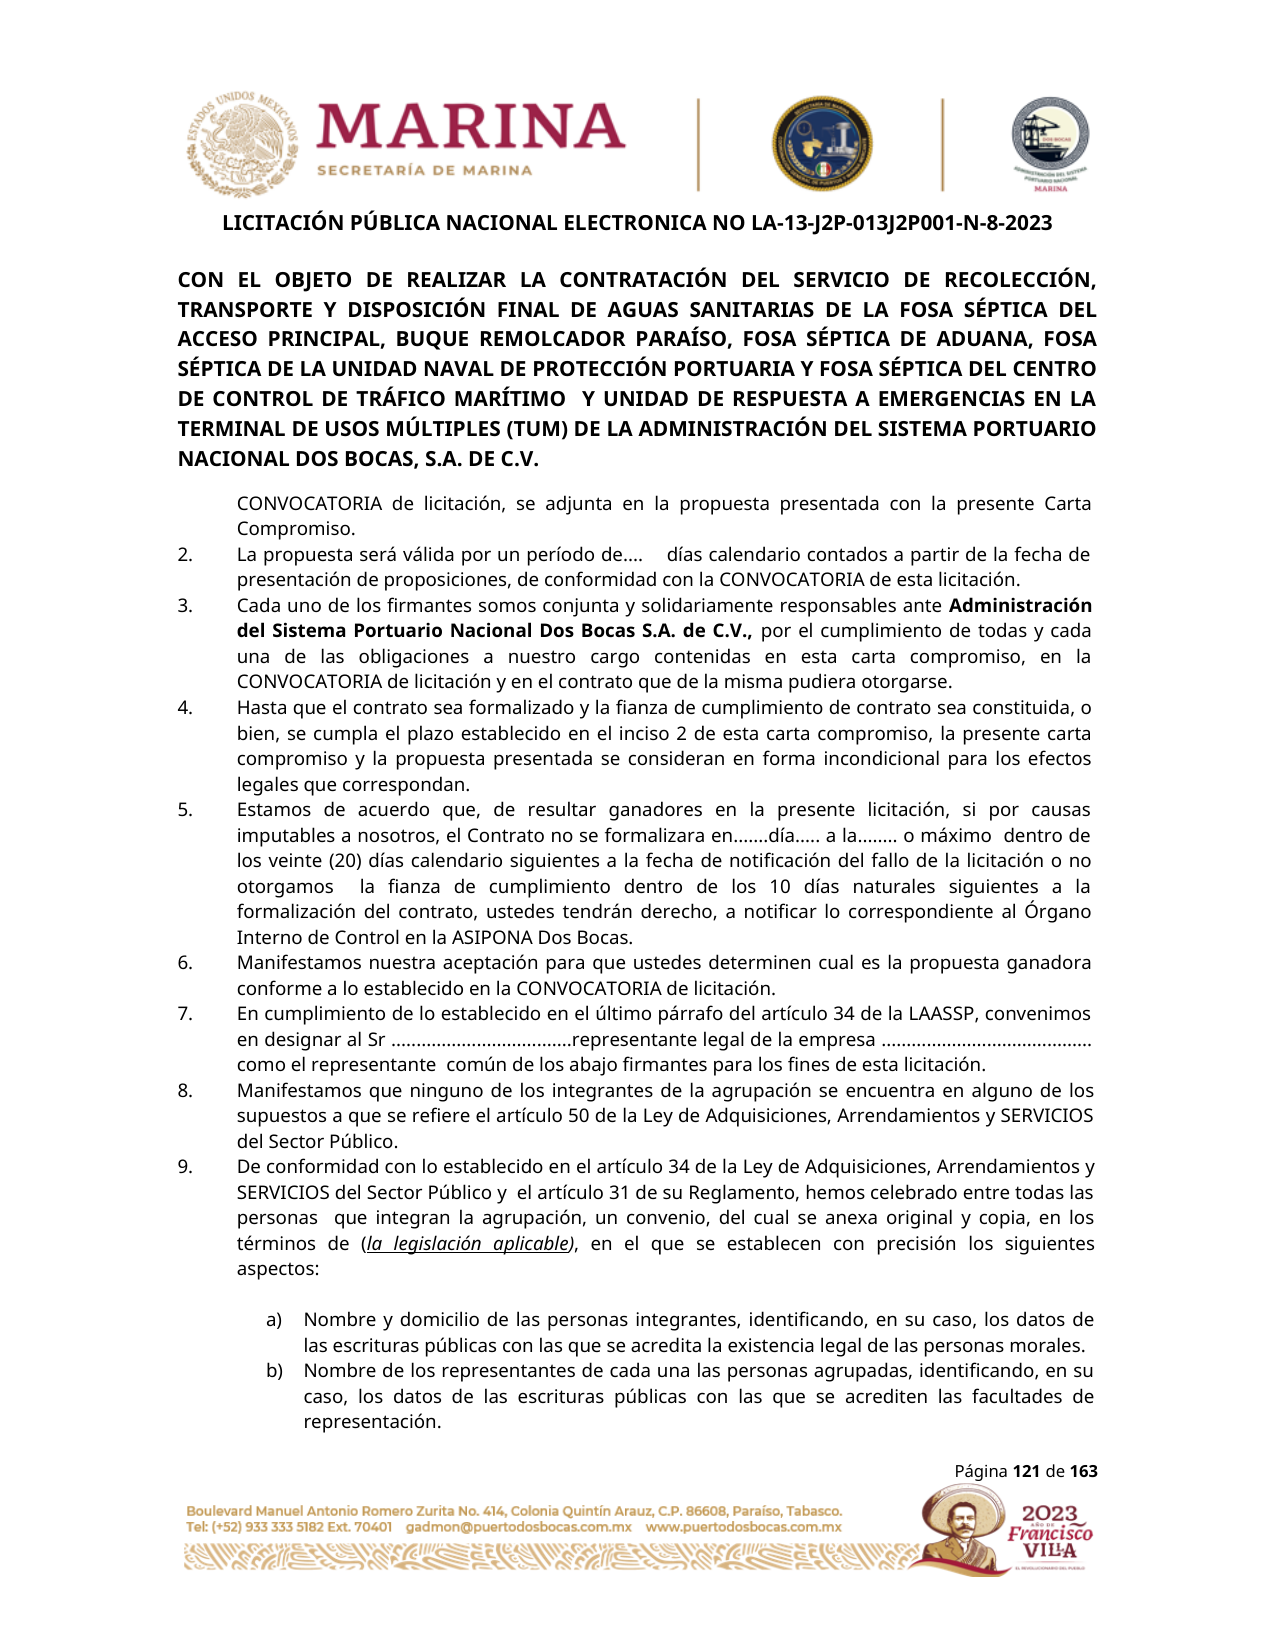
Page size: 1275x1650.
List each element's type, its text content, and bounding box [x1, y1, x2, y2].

list Nombre de los representantes de cada una las personas agrupadas, identificando, en su caso, los datos de las escrituras públicas con las que se acrediten las facultades de representación. [266, 1358, 1095, 1434]
list En cumplimiento de lo establecido en el último párrafo del artículo 34 de la LAASSP, convenimos en designar al Sr ....................................representante legal de la empresa .......................................... como el representante común de los abajo firmantes para los fines de esta licitación. [177, 1001, 1092, 1077]
list La propuesta será válida por un período de.... días calendario contados a partir de la fecha de presentación de proposiciones, de conformidad con la CONVOCATORIA de esta licitación. [177, 541, 1092, 592]
list Nombre y domicilio de las personas integrantes, identificando, en su caso, los datos de las escrituras públicas con las que se acredita la existencia legal de las personas morales. [266, 1307, 1095, 1358]
picture [177, 73, 1098, 209]
list Cada uno de los firmantes somos conjunta y solidariamente responsables ante Administración del Sistema Portuario Nacional Dos Bocas S.A. de C.V., por el cumplimiento de todas y cada una de las obligaciones a nuestro cargo contenidas en esta carta compromiso, en la CONVOCATORIA de licitación y en el contrato que de la misma pudiera otorgarse. [177, 592, 1092, 694]
picture [177, 1482, 1098, 1577]
list Manifestamos que ninguno de los integrantes de la agrupación se encuentra en alguno de los supuestos a que se refiere el artículo 50 de la Ley de Adquisiciones, Arrendamientos y SERVICIOS del Sector Público. [177, 1077, 1095, 1154]
list Estamos de acuerdo que, de resultar ganadores en la presente licitación, si por causas imputables a nosotros, el Contrato no se formalizara en.......día..... a la........ o máximo dentro de los veinte (20) días calendario siguientes a la fecha de notificación del fallo de la licitación o no otorgamos la fianza de cumplimiento dentro de los 10 días naturales siguientes a la formalización del contrato, ustedes tendrán derecho, a notificar lo correspondiente al Órgano Interno de Control en la ASIPONA Dos Bocas. [177, 796, 1092, 949]
list Manifestamos nuestra aceptación para que ustedes determinen cual es la propuesta ganadora conforme a lo establecido en la CONVOCATORIA de licitación. [177, 949, 1092, 1001]
list De conformidad con lo establecido en el artículo 34 de la Ley de Adquisiciones, Arrendamientos y SERVICIOS del Sector Público y el artículo 31 de su Reglamento, hemos celebrado entre todas las personas que integran la agrupación, un convenio, del cual se anexa original y copia, en los términos de (la legislación aplicable), en el que se establecen con precisión los siguientes aspectos: [177, 1154, 1095, 1281]
list Hasta que el contrato sea formalizado y la fianza de cumplimiento de contrato sea constituida, o bien, se cumpla el plazo establecido en el inciso 2 de esta carta compromiso, la presente carta compromiso y la propuesta presentada se consideran en forma incondicional para los efectos legales que correspondan. [177, 694, 1092, 796]
